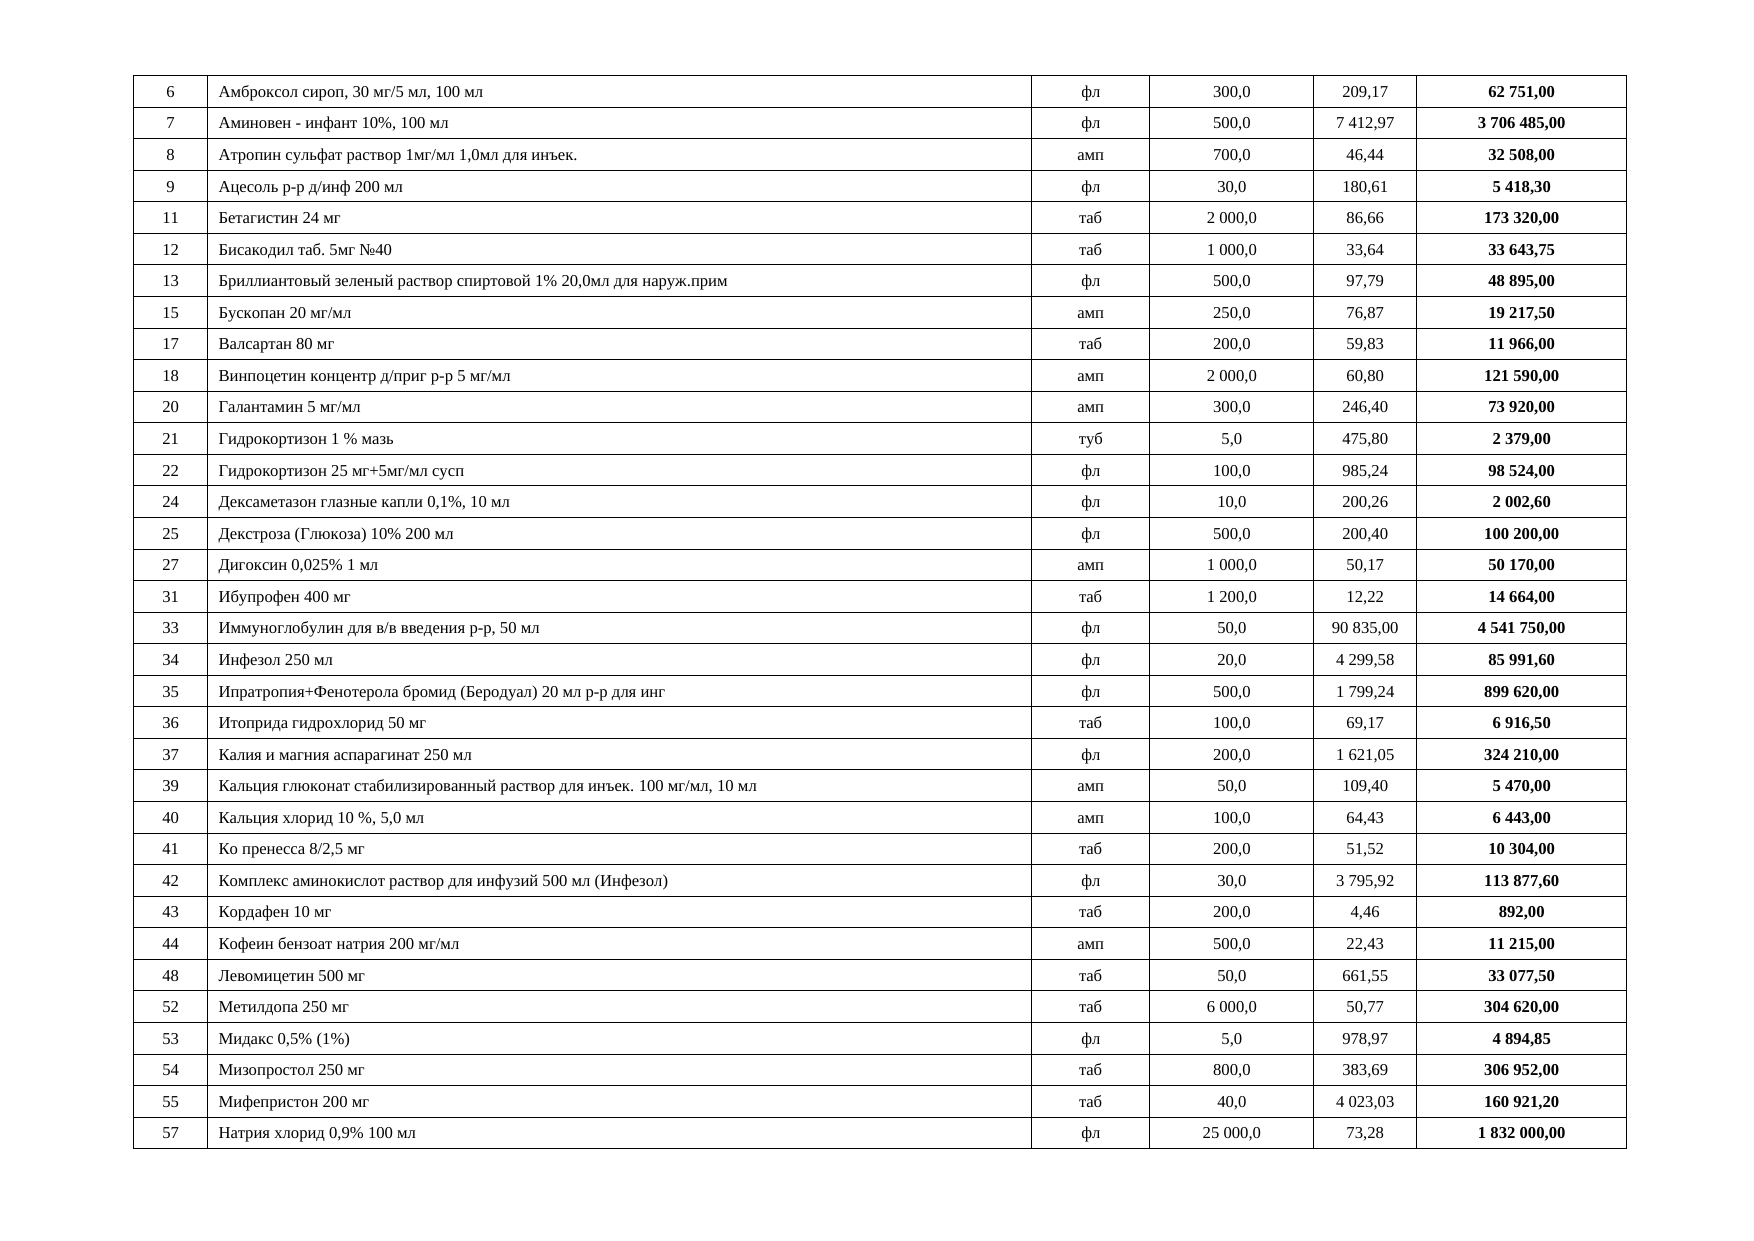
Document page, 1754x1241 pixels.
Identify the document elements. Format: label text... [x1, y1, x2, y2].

table_cell 53 [134, 1023, 207, 1053]
table_cell 200,0 [1150, 834, 1313, 864]
table_cell 98 524,00 [1417, 455, 1626, 485]
table_cell 500,0 [1150, 265, 1313, 296]
table_cell 32 508,00 [1417, 139, 1626, 170]
table_cell 31 [134, 581, 207, 612]
table_cell 2 000,0 [1150, 202, 1313, 233]
table_cell 48 [134, 960, 207, 990]
table_cell Бисакодил таб. 5мг №40 [208, 234, 1031, 264]
table_cell фл [1032, 865, 1149, 896]
table_cell Мифепристон 200 мг [208, 1086, 1031, 1117]
table_cell 33 [134, 613, 207, 643]
table_cell туб [1032, 423, 1149, 454]
table_cell 7 [134, 108, 207, 138]
table_cell таб [1032, 834, 1149, 864]
table_cell 700,0 [1150, 139, 1313, 170]
table_cell Иммуноглобулин для в/в введения р-р, 50 мл [208, 613, 1031, 643]
table_cell таб [1032, 1086, 1149, 1117]
table_cell 113 877,60 [1417, 865, 1626, 896]
table_cell таб [1032, 581, 1149, 612]
table_cell 10 304,00 [1417, 834, 1626, 864]
table_cell 4 023,03 [1314, 1086, 1416, 1117]
table_cell 44 [134, 928, 207, 959]
table_cell 73,28 [1314, 1118, 1416, 1148]
table_cell 200,40 [1314, 518, 1416, 548]
table_cell 978,97 [1314, 1023, 1416, 1053]
table_cell 6 [134, 76, 207, 107]
table_cell амп [1032, 360, 1149, 391]
table_cell фл [1032, 171, 1149, 201]
table_cell Бускопан 20 мг/мл [208, 297, 1031, 327]
table_cell таб [1032, 960, 1149, 990]
table_cell Мидакс 0,5% (1%) [208, 1023, 1031, 1053]
table_cell Ко пренесса 8/2,5 мг [208, 834, 1031, 864]
table_cell 2 002,60 [1417, 486, 1626, 517]
table_cell Итоприда гидрохлорид 50 мг [208, 707, 1031, 738]
table_cell фл [1032, 108, 1149, 138]
table_cell 5 470,00 [1417, 770, 1626, 801]
table_cell таб [1032, 329, 1149, 359]
table_cell 18 [134, 360, 207, 391]
table_cell Ипратропия+Фенотерола бромид (Беродуал) 20 мл р-р для инг [208, 676, 1031, 706]
table_cell Валсартан 80 мг [208, 329, 1031, 359]
table_cell амп [1032, 802, 1149, 832]
table_cell таб [1032, 234, 1149, 264]
table_cell 246,40 [1314, 392, 1416, 422]
table_cell 304 620,00 [1417, 991, 1626, 1022]
table_cell 15 [134, 297, 207, 327]
table_cell 160 921,20 [1417, 1086, 1626, 1117]
table_cell 40,0 [1150, 1086, 1313, 1117]
table_cell 10,0 [1150, 486, 1313, 517]
table_cell Инфезол 250 мл [208, 644, 1031, 675]
table_cell амп [1032, 392, 1149, 422]
table_cell фл [1032, 76, 1149, 107]
table_cell Ацесоль р-р д/инф 200 мл [208, 171, 1031, 201]
table_cell Мизопростол 250 мг [208, 1055, 1031, 1085]
table_cell 209,17 [1314, 76, 1416, 107]
table_cell 86,66 [1314, 202, 1416, 233]
table_cell 200,0 [1150, 329, 1313, 359]
table_cell фл [1032, 455, 1149, 485]
table_cell амп [1032, 297, 1149, 327]
table_cell 35 [134, 676, 207, 706]
table_cell фл [1032, 739, 1149, 769]
table_cell 5,0 [1150, 1023, 1313, 1053]
table_cell Амброксол сироп, 30 мг/5 мл, 100 мл [208, 76, 1031, 107]
table_cell 90 835,00 [1314, 613, 1416, 643]
table_cell 6 000,0 [1150, 991, 1313, 1022]
table_cell 41 [134, 834, 207, 864]
table_cell 2 379,00 [1417, 423, 1626, 454]
table_cell фл [1032, 518, 1149, 548]
table_cell 1 000,0 [1150, 234, 1313, 264]
table_cell 50,0 [1150, 960, 1313, 990]
table_cell 100,0 [1150, 707, 1313, 738]
table_cell 250,0 [1150, 297, 1313, 327]
table_cell 21 [134, 423, 207, 454]
table_cell 180,61 [1314, 171, 1416, 201]
table_cell 20,0 [1150, 644, 1313, 675]
table_cell 64,43 [1314, 802, 1416, 832]
table_cell Левомицетин 500 мг [208, 960, 1031, 990]
table_cell 30,0 [1150, 865, 1313, 896]
table_cell 173 320,00 [1417, 202, 1626, 233]
table_cell 52 [134, 991, 207, 1022]
table_cell Гидрокортизон 1 % мазь [208, 423, 1031, 454]
table_cell Аминовен - инфант 10%, 100 мл [208, 108, 1031, 138]
table_cell 24 [134, 486, 207, 517]
table_cell 3 795,92 [1314, 865, 1416, 896]
table_cell 25 [134, 518, 207, 548]
table_cell 30,0 [1150, 171, 1313, 201]
table_cell 7 412,97 [1314, 108, 1416, 138]
table_cell 1 200,0 [1150, 581, 1313, 612]
table_cell Дексаметазон глазные капли 0,1%, 10 мл [208, 486, 1031, 517]
table_cell 11 966,00 [1417, 329, 1626, 359]
table_cell 69,17 [1314, 707, 1416, 738]
table_cell 100 200,00 [1417, 518, 1626, 548]
table_cell 1 621,05 [1314, 739, 1416, 769]
table_cell 20 [134, 392, 207, 422]
table_cell таб [1032, 202, 1149, 233]
table_cell 306 952,00 [1417, 1055, 1626, 1085]
table_cell 9 [134, 171, 207, 201]
table_cell фл [1032, 613, 1149, 643]
table_cell 500,0 [1150, 518, 1313, 548]
table_cell 12,22 [1314, 581, 1416, 612]
table_cell 97,79 [1314, 265, 1416, 296]
table_cell 500,0 [1150, 108, 1313, 138]
table_cell 57 [134, 1118, 207, 1148]
table_cell 43 [134, 897, 207, 927]
table_cell 661,55 [1314, 960, 1416, 990]
table_cell 12 [134, 234, 207, 264]
table_cell таб [1032, 707, 1149, 738]
table_cell 1 832 000,00 [1417, 1118, 1626, 1148]
table_cell 11 [134, 202, 207, 233]
table_cell 19 217,50 [1417, 297, 1626, 327]
table_cell фл [1032, 265, 1149, 296]
table_cell 475,80 [1314, 423, 1416, 454]
table_cell 500,0 [1150, 676, 1313, 706]
table_cell 48 895,00 [1417, 265, 1626, 296]
table_cell Дигоксин 0,025% 1 мл [208, 550, 1031, 580]
table_cell 800,0 [1150, 1055, 1313, 1085]
table_cell 33 077,50 [1417, 960, 1626, 990]
table_cell Кальция хлорид 10 %, 5,0 мл [208, 802, 1031, 832]
table_cell 4 299,58 [1314, 644, 1416, 675]
table_cell фл [1032, 486, 1149, 517]
table_cell Бетагистин 24 мг [208, 202, 1031, 233]
table_cell фл [1032, 676, 1149, 706]
table_cell 200,0 [1150, 897, 1313, 927]
table_cell 59,83 [1314, 329, 1416, 359]
table_cell амп [1032, 928, 1149, 959]
table_cell 200,0 [1150, 739, 1313, 769]
table_cell Комплекс аминокислот раствор для инфузий 500 мл (Инфезол) [208, 865, 1031, 896]
table_cell 25 000,0 [1150, 1118, 1313, 1148]
table_cell фл [1032, 1118, 1149, 1148]
table_cell 1 000,0 [1150, 550, 1313, 580]
table_cell 899 620,00 [1417, 676, 1626, 706]
table_cell 36 [134, 707, 207, 738]
table_cell 50 170,00 [1417, 550, 1626, 580]
table_cell 100,0 [1150, 802, 1313, 832]
table_cell 22,43 [1314, 928, 1416, 959]
table_cell Натрия хлорид 0,9% 100 мл [208, 1118, 1031, 1148]
table_cell 14 664,00 [1417, 581, 1626, 612]
table_cell 3 706 485,00 [1417, 108, 1626, 138]
table_cell 5,0 [1150, 423, 1313, 454]
table_cell 33,64 [1314, 234, 1416, 264]
table_cell 500,0 [1150, 928, 1313, 959]
table_cell 50,17 [1314, 550, 1416, 580]
table_cell Кордафен 10 мг [208, 897, 1031, 927]
table_cell 85 991,60 [1417, 644, 1626, 675]
table_cell 37 [134, 739, 207, 769]
table_cell фл [1032, 1023, 1149, 1053]
table_cell амп [1032, 139, 1149, 170]
table_cell 4 894,85 [1417, 1023, 1626, 1053]
table_cell Метилдопа 250 мг [208, 991, 1031, 1022]
table_cell 33 643,75 [1417, 234, 1626, 264]
table_cell 50,0 [1150, 770, 1313, 801]
table_cell амп [1032, 550, 1149, 580]
table_cell 121 590,00 [1417, 360, 1626, 391]
table_cell 6 916,50 [1417, 707, 1626, 738]
table_cell 1 799,24 [1314, 676, 1416, 706]
table_cell 383,69 [1314, 1055, 1416, 1085]
table_cell 4 541 750,00 [1417, 613, 1626, 643]
table_cell Бриллиантовый зеленый раствор спиртовой 1% 20,0мл для наруж.прим [208, 265, 1031, 296]
table_cell 51,52 [1314, 834, 1416, 864]
table_cell 62 751,00 [1417, 76, 1626, 107]
table_cell 39 [134, 770, 207, 801]
table_cell амп [1032, 770, 1149, 801]
table_cell 27 [134, 550, 207, 580]
table_cell 2 000,0 [1150, 360, 1313, 391]
table_cell Кальция глюконат стабилизированный раствор для инъек. 100 мг/мл, 10 мл [208, 770, 1031, 801]
table_cell таб [1032, 991, 1149, 1022]
table_cell 40 [134, 802, 207, 832]
table_cell Атропин сульфат раствор 1мг/мл 1,0мл для инъек. [208, 139, 1031, 170]
table_cell 109,40 [1314, 770, 1416, 801]
table_cell 22 [134, 455, 207, 485]
table_cell 4,46 [1314, 897, 1416, 927]
table_cell фл [1032, 644, 1149, 675]
table_cell Декстроза (Глюкоза) 10% 200 мл [208, 518, 1031, 548]
table_cell 54 [134, 1055, 207, 1085]
table_cell 42 [134, 865, 207, 896]
table_cell 50,77 [1314, 991, 1416, 1022]
table_cell 200,26 [1314, 486, 1416, 517]
table_cell 55 [134, 1086, 207, 1117]
table_cell 324 210,00 [1417, 739, 1626, 769]
table_cell 5 418,30 [1417, 171, 1626, 201]
table_cell 17 [134, 329, 207, 359]
table_cell 11 215,00 [1417, 928, 1626, 959]
table_cell Галантамин 5 мг/мл [208, 392, 1031, 422]
table_cell 985,24 [1314, 455, 1416, 485]
table_cell Винпоцетин концентр д/приг р-р 5 мг/мл [208, 360, 1031, 391]
table_cell Гидрокортизон 25 мг+5мг/мл сусп [208, 455, 1031, 485]
table_cell 8 [134, 139, 207, 170]
table_cell 73 920,00 [1417, 392, 1626, 422]
table_cell 6 443,00 [1417, 802, 1626, 832]
table_cell 300,0 [1150, 76, 1313, 107]
table_cell 100,0 [1150, 455, 1313, 485]
table_cell 76,87 [1314, 297, 1416, 327]
table_cell Калия и магния аспарагинат 250 мл [208, 739, 1031, 769]
table_cell 300,0 [1150, 392, 1313, 422]
table_cell Ибупрофен 400 мг [208, 581, 1031, 612]
table_cell таб [1032, 1055, 1149, 1085]
table_cell 13 [134, 265, 207, 296]
table_cell 46,44 [1314, 139, 1416, 170]
table_cell 34 [134, 644, 207, 675]
table_cell таб [1032, 897, 1149, 927]
table_cell 60,80 [1314, 360, 1416, 391]
table_cell Кофеин бензоат натрия 200 мг/мл [208, 928, 1031, 959]
table_cell 50,0 [1150, 613, 1313, 643]
table_cell 892,00 [1417, 897, 1626, 927]
